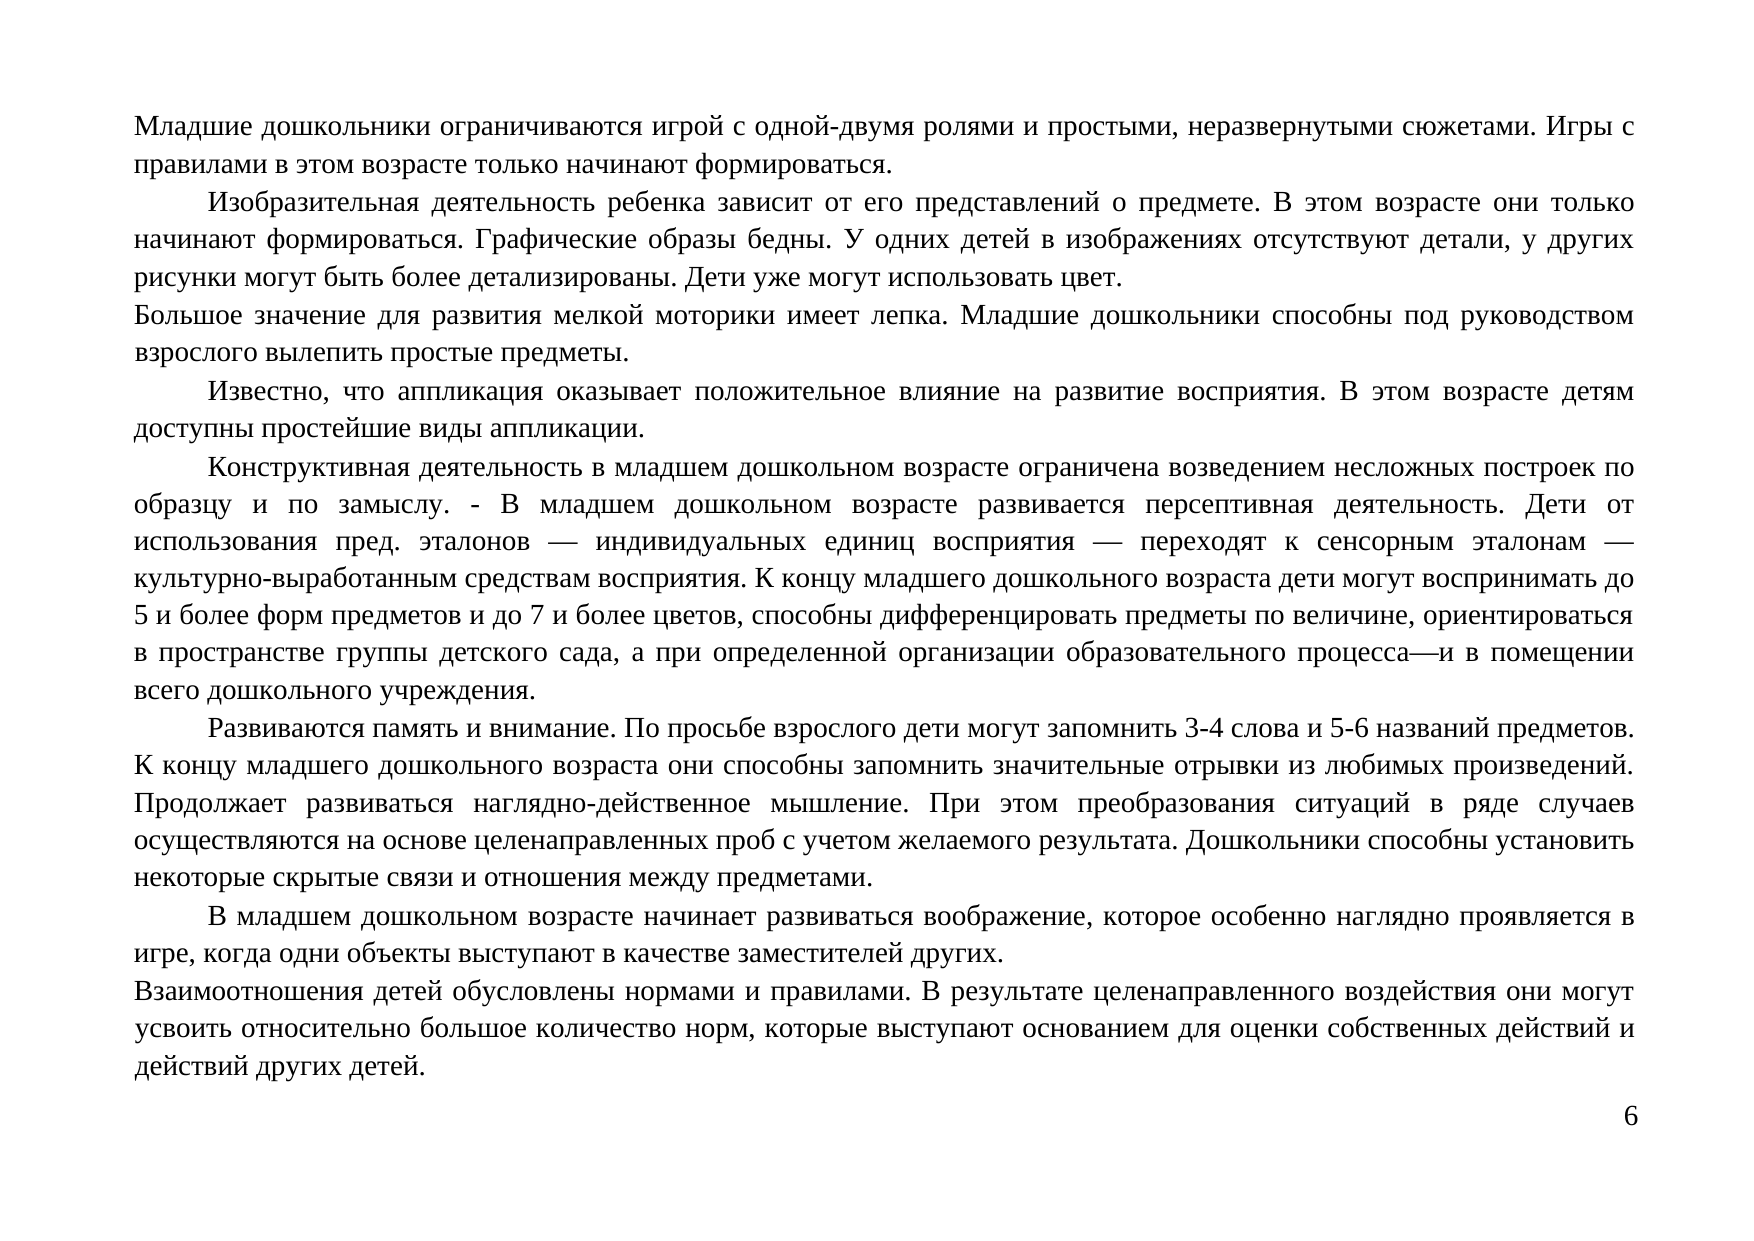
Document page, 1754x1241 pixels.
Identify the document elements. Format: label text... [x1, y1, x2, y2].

text В младшем дошкольном возрасте начинает развиваться воображение, которое особенно наглядно проявляется в игре, когда одни объекты выступают в качестве заместителей других. [133, 898, 1636, 968]
text Известно, что аппликация оказывает положительное влияние на развитие восприятия. В этом возрасте детям доступны простейшие виды аппликации. [133, 373, 1636, 444]
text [133, 108, 1636, 179]
text Изобразительная деятельность ребенка зависит от его представлений о предмете. В этом возрасте они только начинают формироваться. Графические образы бедны. У одних детей в изображениях отсутствуют детали, у других рисунки могут быть более детализированы. Дети уже могут использовать цвет. [133, 184, 1636, 292]
text Развиваются память и внимание. По просьбе взрослого дети могут запомнить 3-4 слова и 5-6 названий предметов. К концу младшего дошкольного возраста они способны запомнить значительные отрывки из любимых произведений. Продолжает развиваться наглядно-действенное мышление. При этом преобразования ситуаций в ряде случаев осуществляются на основе целенаправленных проб с учетом желаемого результата. Дошкольники способны установить некоторые скрытые связи и отношения между предметами. [133, 710, 1636, 893]
text Конструктивная деятельность в младшем дошкольном возрасте ограничена возведением несложных построек по образцу и по замыслу. - В младшем дошкольном возрасте развивается персептивная деятельность. Дети от использования пред. эталонов — индивидуальных единиц восприятия — переходят к сенсорным эталонам — культурно-выработанным средствам восприятия. К концу младшего дошкольного возраста дети могут воспринимать до 5 и более форм предметов и до 7 и более цветов, способны дифференцировать предметы по величине, ориентироваться в пространстве группы детского сада, а при определенной организации образовательного процесса—и в помещении всего дошкольного учреждения. [133, 449, 1636, 705]
text Большое значение для развития мелкой моторики имеет лепка. Младшие дошкольники способны под руководством взрослого вылепить простые предметы. [133, 297, 1636, 368]
text Взаимоотношения детей обусловлены нормами и правилами. В результате целенаправленного воздействия они могут усвоить относительно большое количество норм, которые выступают основанием для оценки собственных действий и действий других детей. [133, 973, 1636, 1081]
